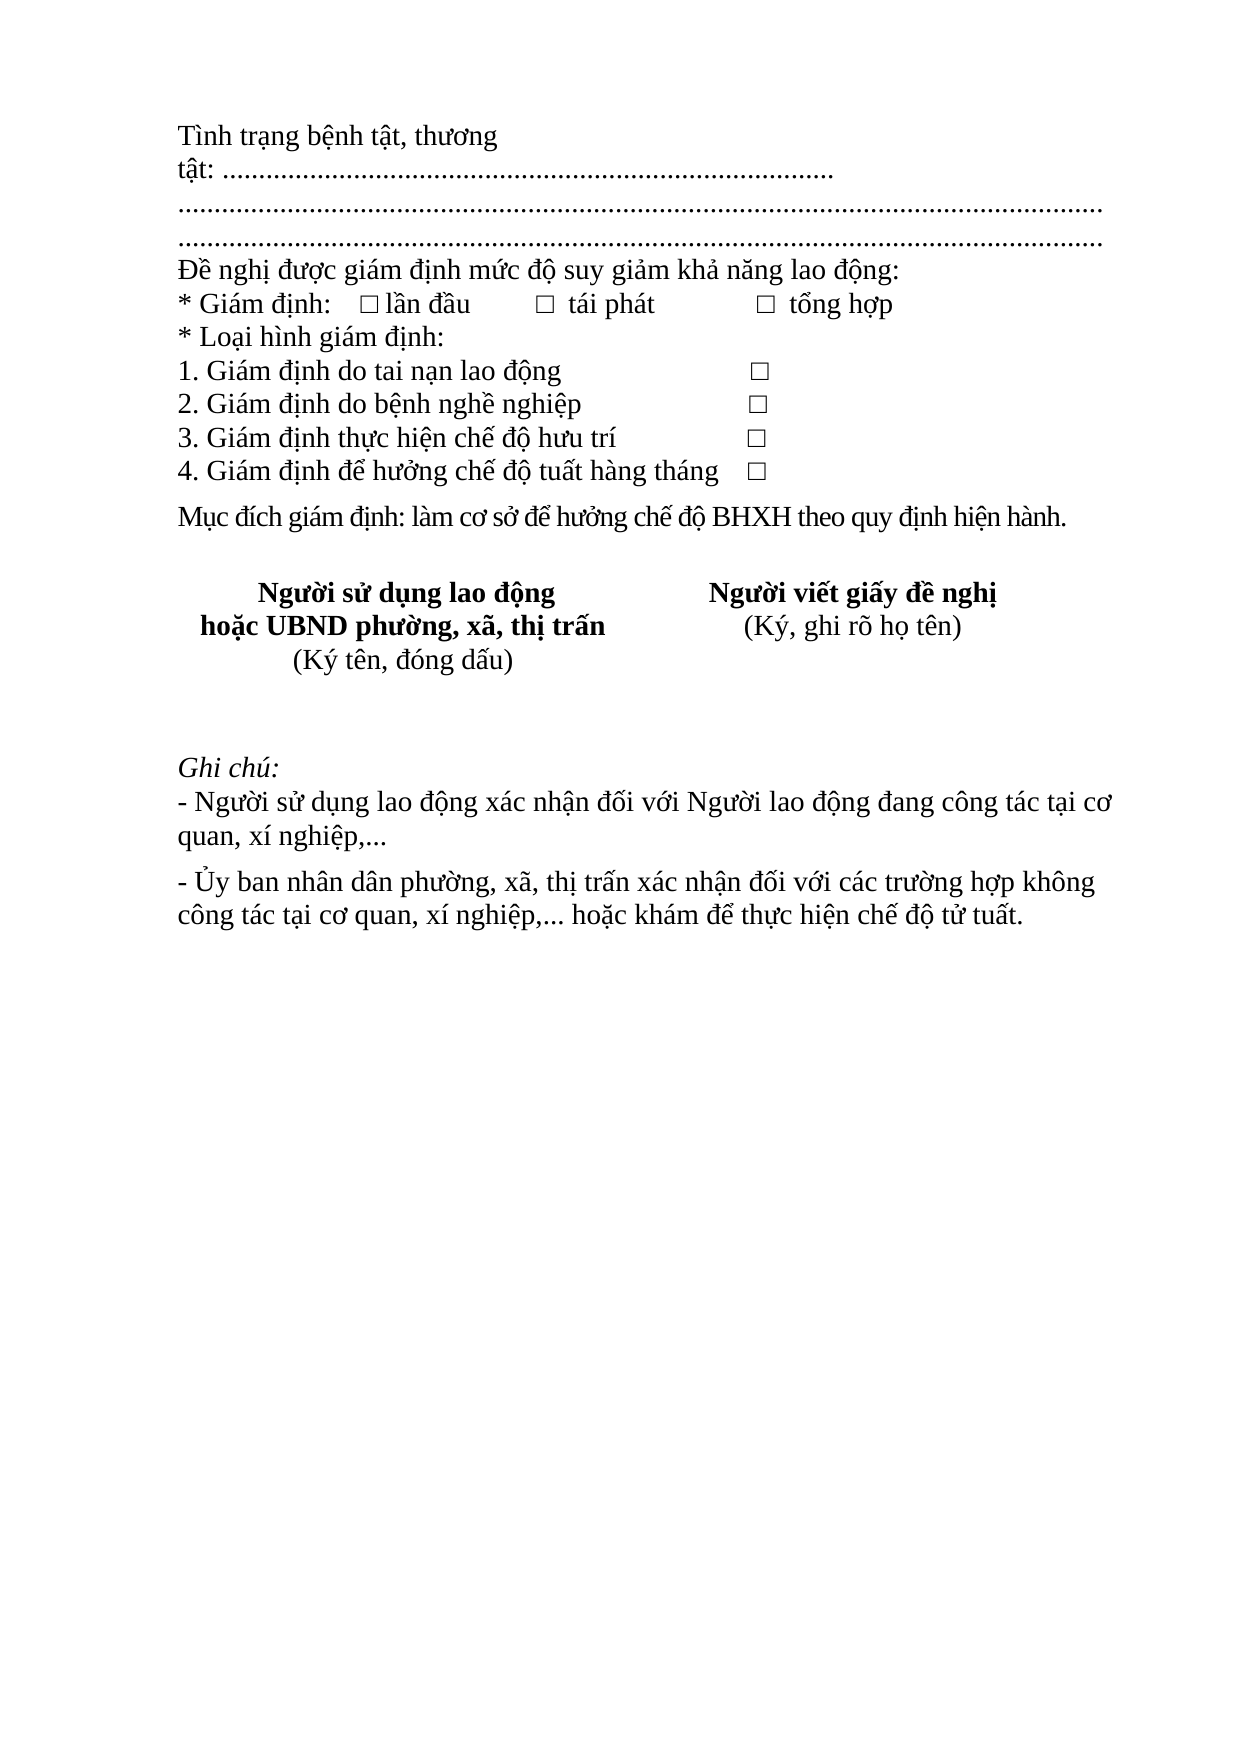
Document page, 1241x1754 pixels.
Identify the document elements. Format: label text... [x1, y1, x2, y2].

text 2. Giám định do bệnh nghề nghiệp □ [177, 386, 1122, 420]
text ............................................................................................................................... [177, 219, 1122, 252]
table_header Người viết giấy đề nghị (Ký, ghi rõ họ tên) [628, 562, 1077, 675]
text - Người sử dụng lao động xác nhận đối với Người lao động đang công tác tại cơ quan, xí nghiệp,... [177, 784, 1122, 851]
text - Ủy ban nhân dân phường, xã, thị trấn xác nhận đối với các trường hợp không công tác tại cơ quan, xí nghiệp,... hoặc khám để thực hiện chế độ tử tuất. [177, 864, 1122, 931]
text * Loại hình giám định: [177, 319, 1122, 353]
text 1. Giám định do tai nạn lao động □ [177, 353, 1122, 386]
text 4. Giám định để hưởng chế độ tuất hàng tháng □ [177, 453, 1122, 487]
text ............................................................................................................................... [177, 185, 1122, 219]
text 3. Giám định thực hiện chế độ hưu trí □ [177, 420, 1122, 453]
text * Giám định: □ lần đầu □ tái phát □ tổng hợp [177, 286, 1122, 319]
text Ghi chú: [177, 751, 1122, 784]
text Tình trạng bệnh tật, thương tật: .................................................................................... [177, 118, 1122, 185]
text Mục đích giám định: làm cơ sở để hưởng chế độ BHXH theo quy định hiện hành. [177, 499, 1122, 533]
table_header Người sử dụng lao động hoặc UBND phường, xã, thị trấn (Ký tên, đóng dấu) [177, 562, 628, 675]
text Đề nghị được giám định mức độ suy giảm khả năng lao động: [177, 252, 1122, 286]
